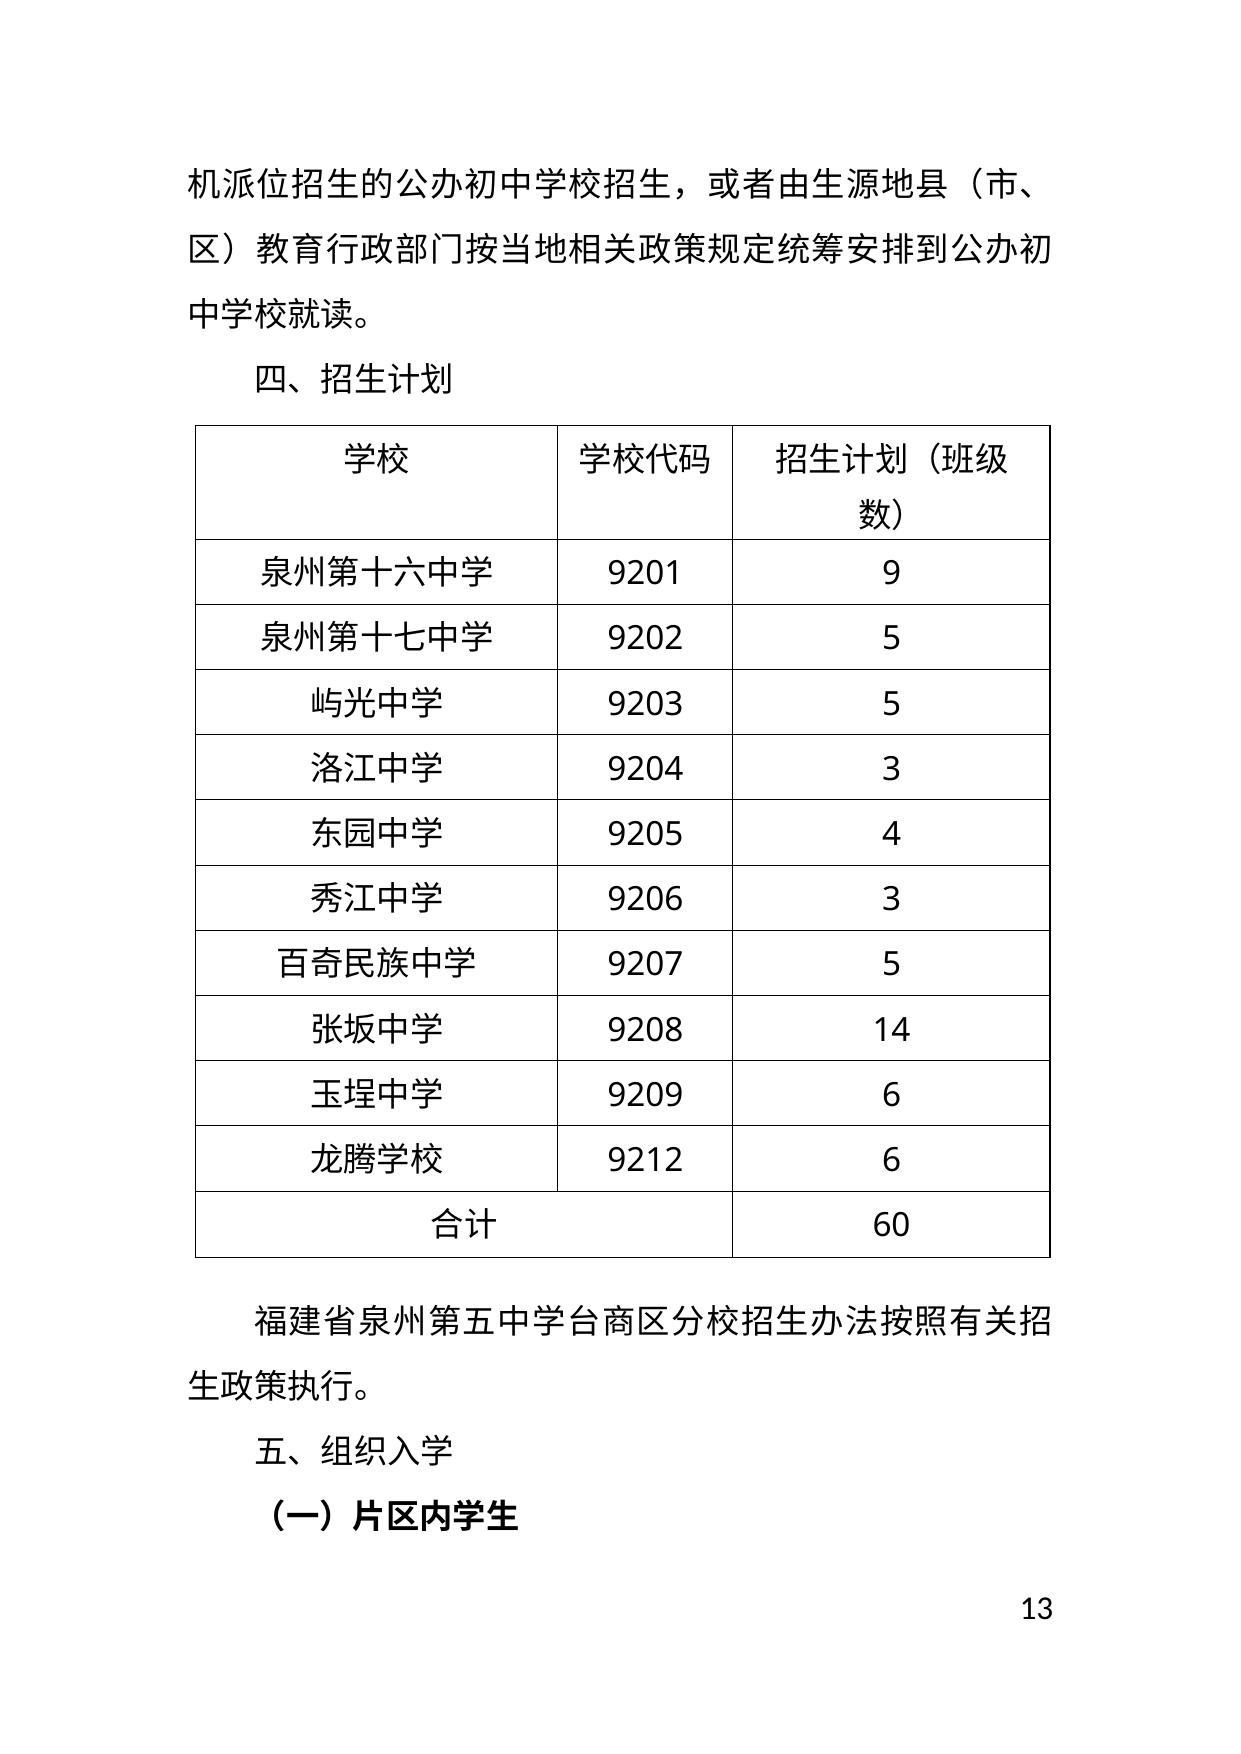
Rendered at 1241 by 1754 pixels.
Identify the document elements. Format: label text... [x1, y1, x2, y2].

table_cell 3 [733, 735, 1049, 799]
table_cell 9212 [558, 1126, 732, 1191]
table_cell 6 [733, 1126, 1049, 1191]
text 四、招生计划 [187, 344, 1053, 409]
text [187, 149, 1053, 344]
table_cell 龙腾学校 [196, 1126, 557, 1191]
table_cell 玉埕中学 [196, 1061, 557, 1125]
table_cell 5 [733, 931, 1049, 995]
table_cell 百奇民族中学 [196, 931, 557, 995]
text 福建省泉州第五中学台商区分校招生办法按照有关招生政策执行。 [187, 409, 1053, 1417]
table_cell 3 [733, 866, 1049, 930]
table_cell 60 [733, 1192, 1049, 1257]
table_cell 9203 [558, 670, 732, 734]
table_cell 屿光中学 [196, 670, 557, 734]
table_cell 5 [733, 605, 1049, 669]
table_cell 9209 [558, 1061, 732, 1125]
table_cell 洛江中学 [196, 735, 557, 799]
table_cell 9208 [558, 996, 732, 1060]
table_cell 东园中学 [196, 800, 557, 864]
table_cell 泉州第十六中学 [196, 540, 557, 604]
text （一）片区内学生 [187, 1482, 1053, 1547]
table_cell 9204 [558, 735, 732, 799]
table_cell 张坂中学 [196, 996, 557, 1060]
table_cell 14 [733, 996, 1049, 1060]
table_cell 5 [733, 670, 1049, 734]
table_cell 9206 [558, 866, 732, 930]
table_cell 泉州第十七中学 [196, 605, 557, 669]
table_header 学校代码 [558, 426, 732, 538]
table_header 学校 [196, 426, 557, 538]
table_cell 合计 [196, 1192, 732, 1257]
table_cell 6 [733, 1061, 1049, 1125]
table_cell 9202 [558, 605, 732, 669]
table_cell 秀江中学 [196, 866, 557, 930]
table_cell 9205 [558, 800, 732, 864]
text 五、组织入学 [187, 1417, 1053, 1482]
table_header 招生计划（班级数） [733, 426, 1049, 538]
table_cell 4 [733, 800, 1049, 864]
table_cell 9207 [558, 931, 732, 995]
table_cell 9 [733, 540, 1049, 604]
table_cell 9201 [558, 540, 732, 604]
